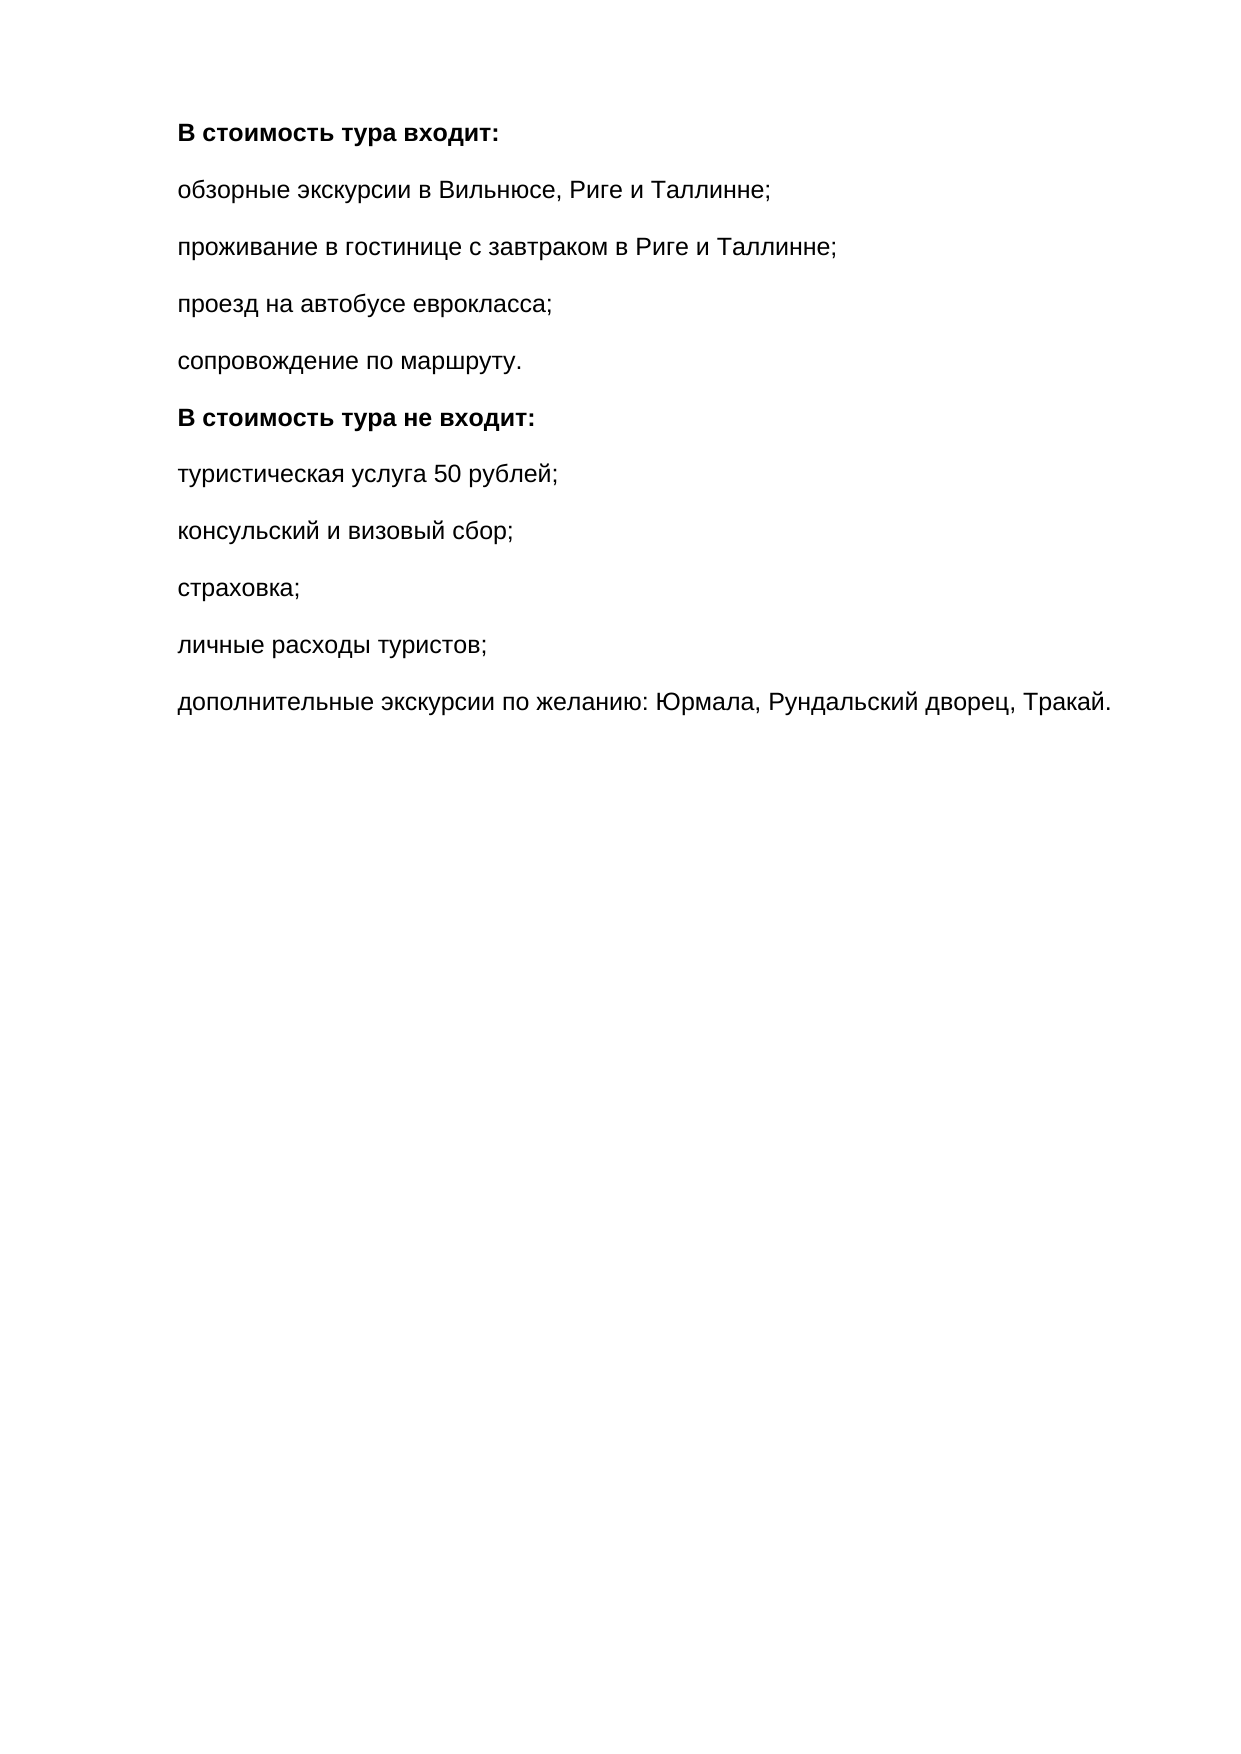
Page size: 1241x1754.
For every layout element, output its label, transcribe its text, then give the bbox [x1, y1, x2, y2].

text проживание в гостинице с завтраком в Риге и Таллинне; [177, 232, 1152, 261]
text дополнительные экскурсии по желанию: Юрмала, Рундальский дворец, Тракай. [177, 687, 1152, 716]
text консульский и визовый сбор; [177, 516, 1152, 545]
text личные расходы туристов; [177, 630, 1152, 659]
text сопровождение по маршруту. [177, 346, 1152, 374]
text В стоимость тура входит: [177, 118, 1152, 147]
text страховка; [177, 573, 1152, 602]
text проезд на автобусе еврокласса; [177, 289, 1152, 317]
text обзорные экскурсии в Вильнюсе, Риге и Таллинне; [177, 175, 1152, 204]
text В стоимость тура не входит: [177, 402, 1152, 431]
text туристическая услуга 50 рублей; [177, 459, 1152, 488]
